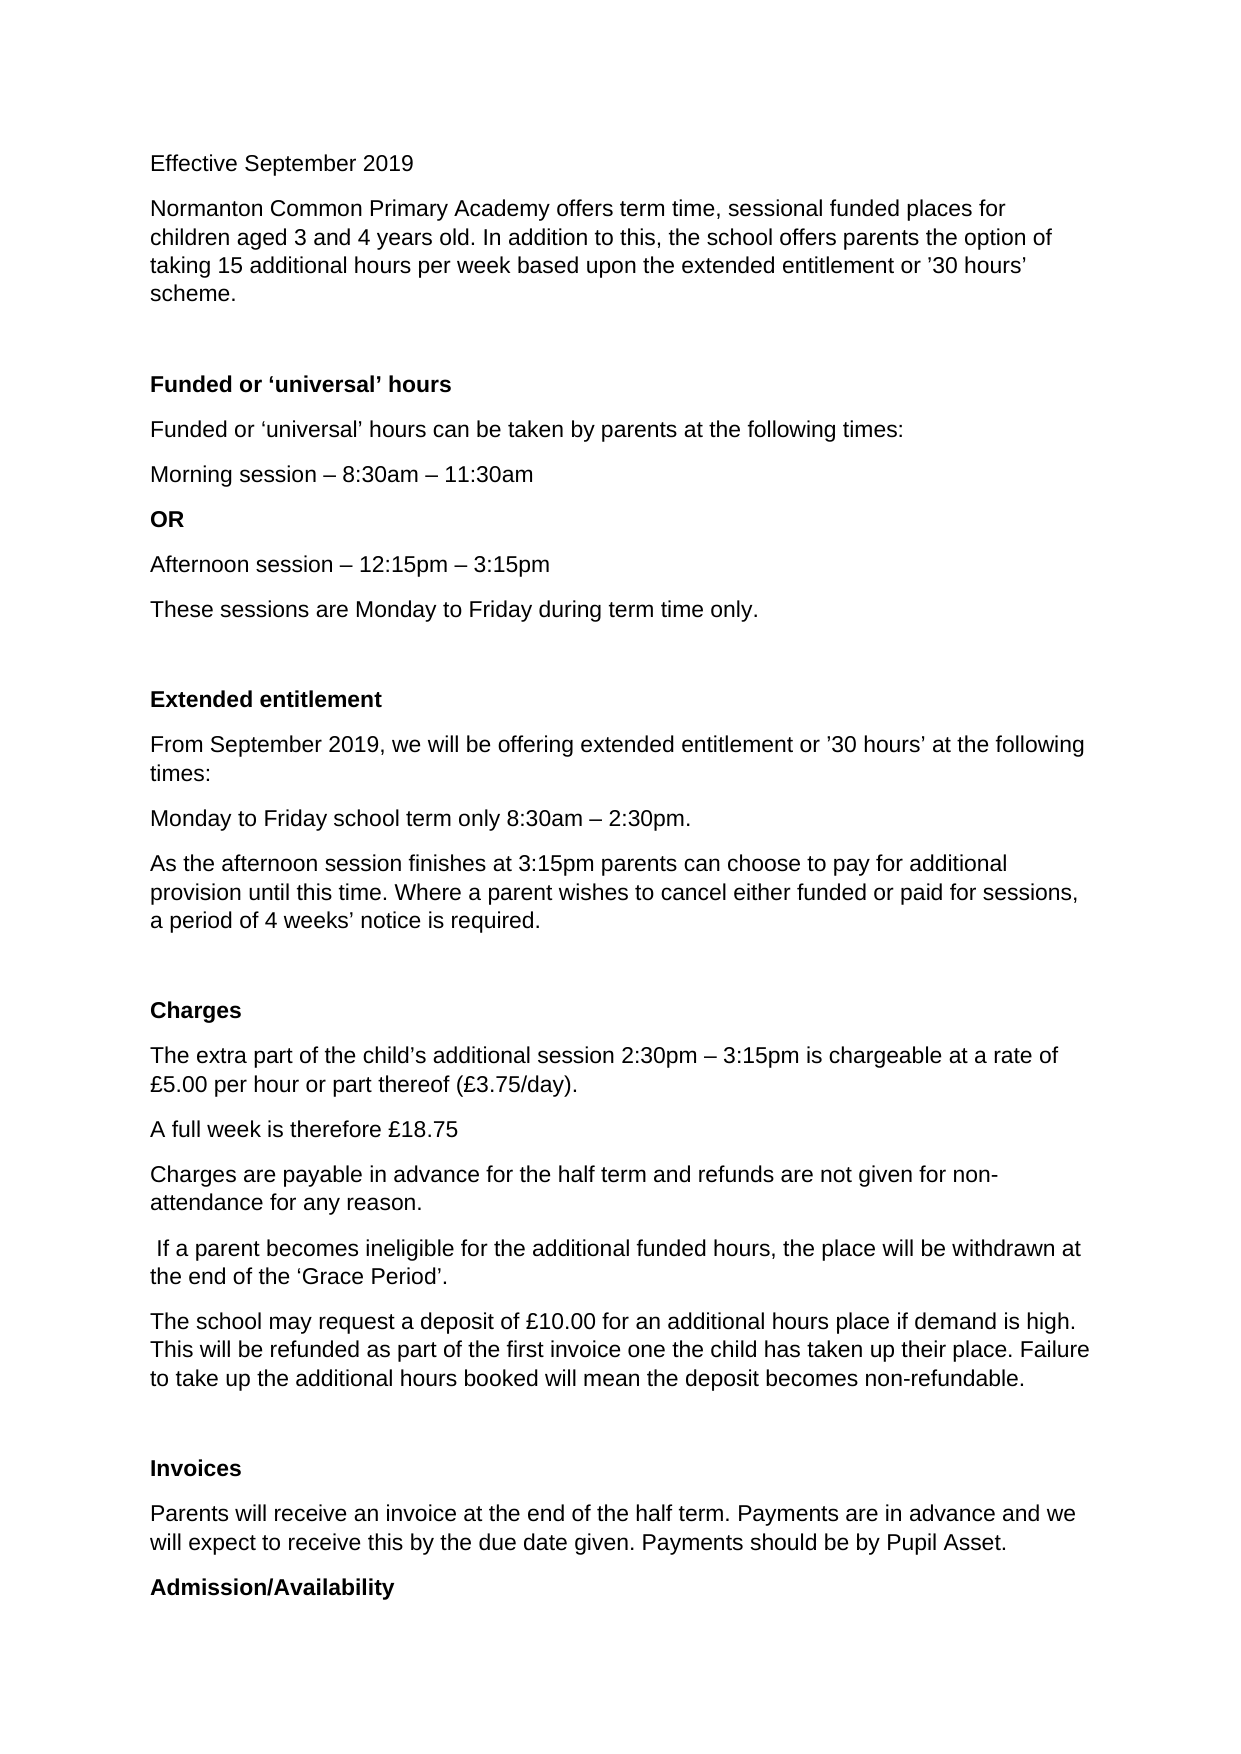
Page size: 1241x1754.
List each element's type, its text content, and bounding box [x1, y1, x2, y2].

text If a parent becomes ineligible for the additional funded hours, the place will be withdrawn at the end of the ‘Grace Period’. [150, 1234, 1090, 1289]
text Charges [150, 997, 1090, 1023]
text As the afternoon session finishes at 3:15pm parents can choose to pay for additional provision until this time. Where a parent wishes to cancel either funded or paid for sessions, a period of 4 weeks’ notice is required. [150, 850, 1090, 933]
text Admission/Availability [150, 1574, 1090, 1600]
text Effective September 2019 [150, 150, 1090, 176]
text OR [150, 506, 1090, 532]
text The extra part of the child’s additional session 2:30pm – 3:15pm is chargeable at a rate of £5.00 per hour or part thereof (£3.75/day). [150, 1042, 1090, 1097]
text These sessions are Monday to Friday during term time only. [150, 596, 1090, 622]
text Afternoon session – 12:15pm – 3:15pm [150, 551, 1090, 577]
text Monday to Friday school term only 8:30am – 2:30pm. [150, 805, 1090, 831]
text Funded or ‘universal’ hours [150, 371, 1090, 397]
text Charges are payable in advance for the half term and refunds are not given for non-attendance for any reason. [150, 1161, 1090, 1216]
text Parents will receive an invoice at the end of the half term. Payments are in advance and we will expect to receive this by the due date given. Payments should be by Pupil Asset. [150, 1500, 1090, 1555]
text From September 2019, we will be offering extended entitlement or ’30 hours’ at the following times: [150, 731, 1090, 786]
text Invoices [150, 1455, 1090, 1481]
text The school may request a deposit of £10.00 for an additional hours place if demand is high. This will be refunded as part of the first invoice one the child has taken up their place. Failure to take up the additional hours booked will mean the deposit becomes non-refundable. [150, 1308, 1090, 1391]
text Morning session – 8:30am – 11:30am [150, 461, 1090, 487]
text Funded or ‘universal’ hours can be taken by parents at the following times: [150, 416, 1090, 442]
text Extended entitlement [150, 686, 1090, 713]
text Normanton Common Primary Academy offers term time, sessional funded places for children aged 3 and 4 years old. In addition to this, the school offers parents the option of taking 15 additional hours per week based upon the extended entitlement or ’30 hours’ scheme. [150, 195, 1090, 307]
text A full week is therefore £18.75 [150, 1116, 1090, 1142]
